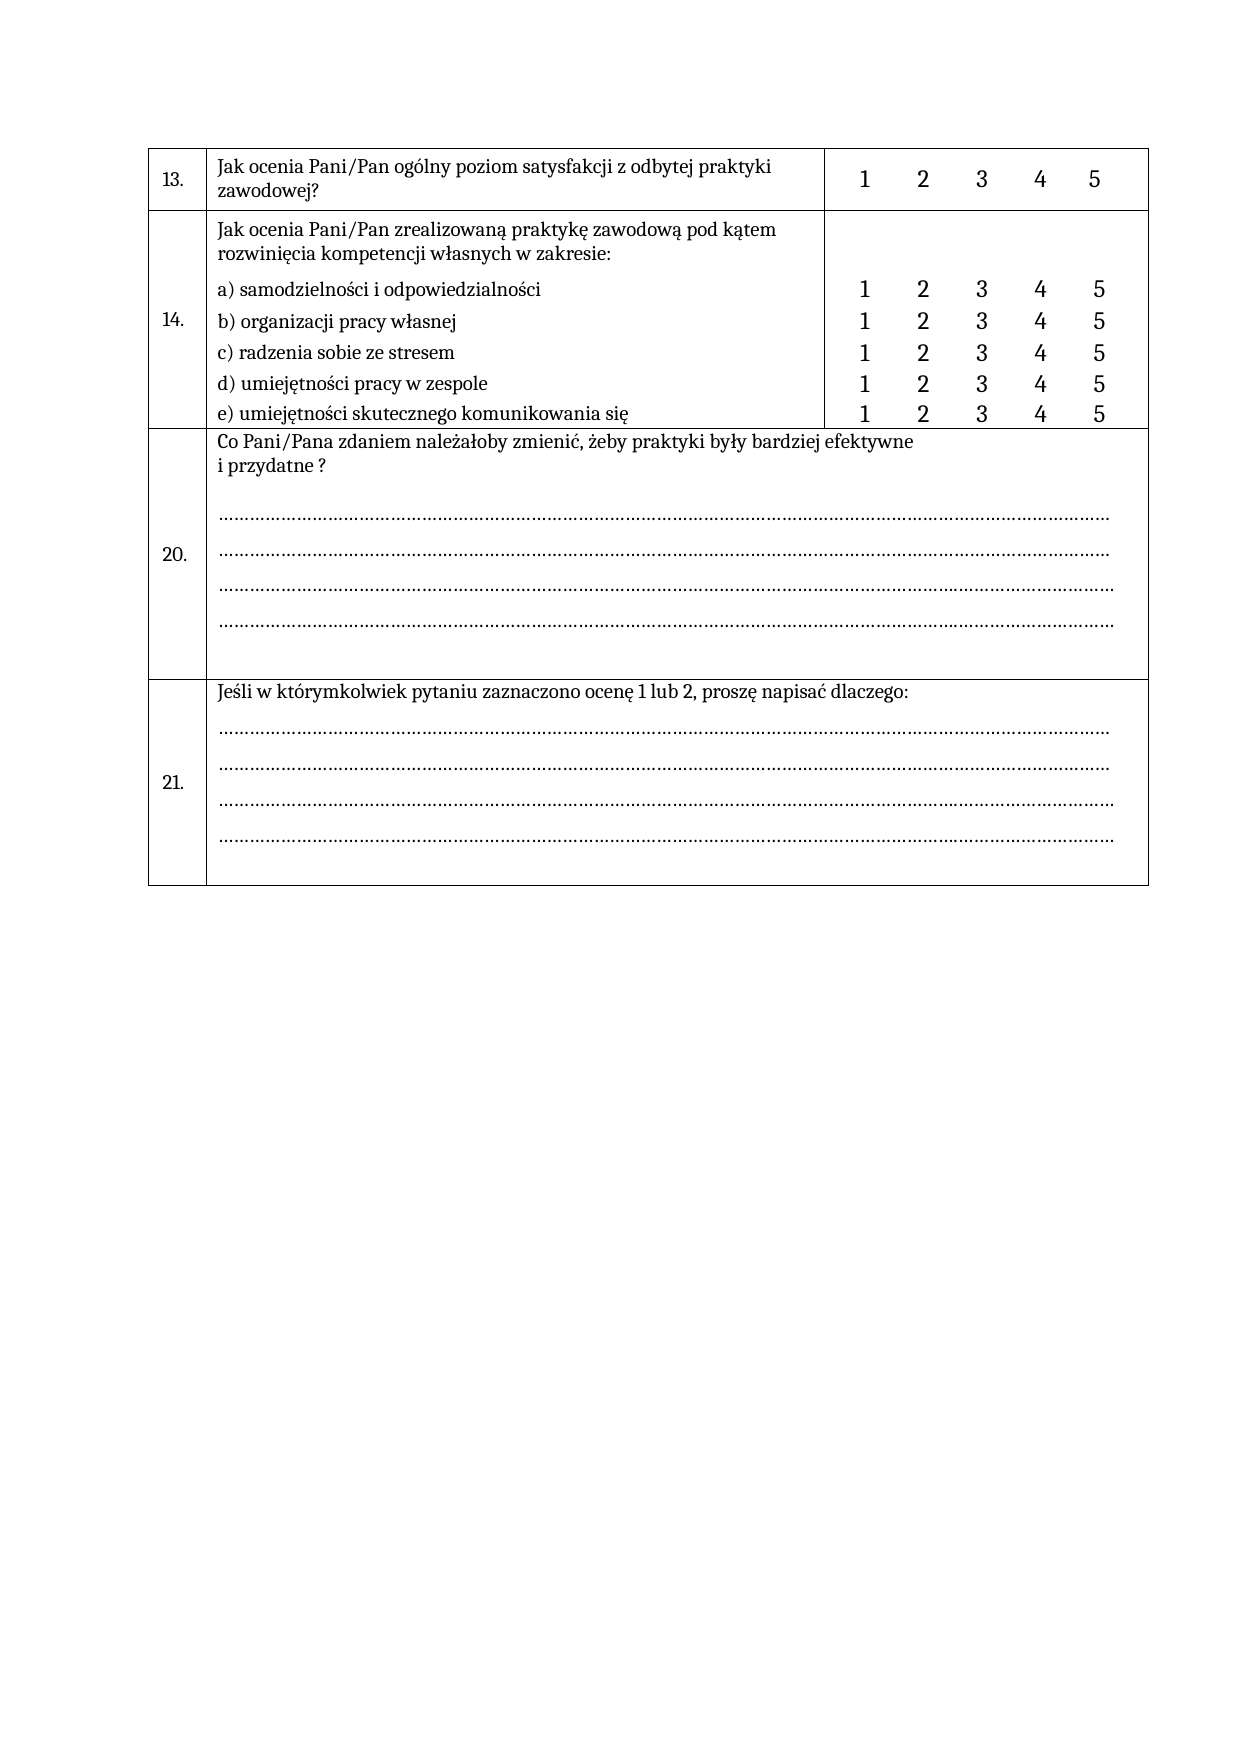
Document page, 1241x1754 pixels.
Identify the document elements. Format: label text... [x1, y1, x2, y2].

table_cell Jak ocenia Pani/Pan zrealizowaną praktykę zawodową pod kątem rozwinięcia kompetencji własnych w zakresie: [207, 211, 824, 272]
table_cell [825, 336, 1148, 368]
table_cell c) radzenia sobie ze stresem [207, 336, 824, 368]
table_cell [149, 429, 206, 679]
table_cell [825, 399, 1148, 428]
table_cell [825, 272, 1148, 306]
table_cell a) samodzielności i odpowiedzialności [207, 272, 824, 306]
table_cell e) umiejętności skutecznego komunikowania się [207, 399, 824, 428]
table_cell b) organizacji pracy własnej [207, 306, 824, 336]
table_cell [149, 149, 206, 210]
table_cell [825, 211, 1148, 272]
table_cell [825, 306, 1148, 336]
table_cell Co Pani/Pana zdaniem należałoby zmienić, żeby praktyki były bardziej efektywne i przydatne ? ……………………………………………………………………………………………………………………………………………………… ……………………………………………………………………………………………………………………………………………………… …………………………………………………………………………………………………………………………….………………………… …………………………………………………………………………………………………………………………….………………………… [207, 429, 1148, 679]
table_cell [149, 211, 206, 428]
table_cell [825, 369, 1148, 398]
table_cell d) umiejętności pracy w zespole [207, 369, 824, 398]
table_cell Jeśli w którymkolwiek pytaniu zaznaczono ocenę 1 lub 2, proszę napisać dlaczego: ……………………………………………………………………………………………………………………………………………………… ……………………………………………………………………………………………………………………………………………………… …………………………………………………………………………………………………………………………….………………………… …………………………………………………………………………………………………………………………….………………………… [207, 680, 1148, 885]
table_cell [149, 680, 206, 885]
table_cell Jak ocenia Pani/Pan ogólny poziom satysfakcji z odbytej praktyki zawodowej? [207, 149, 824, 210]
table_cell [825, 149, 1148, 210]
